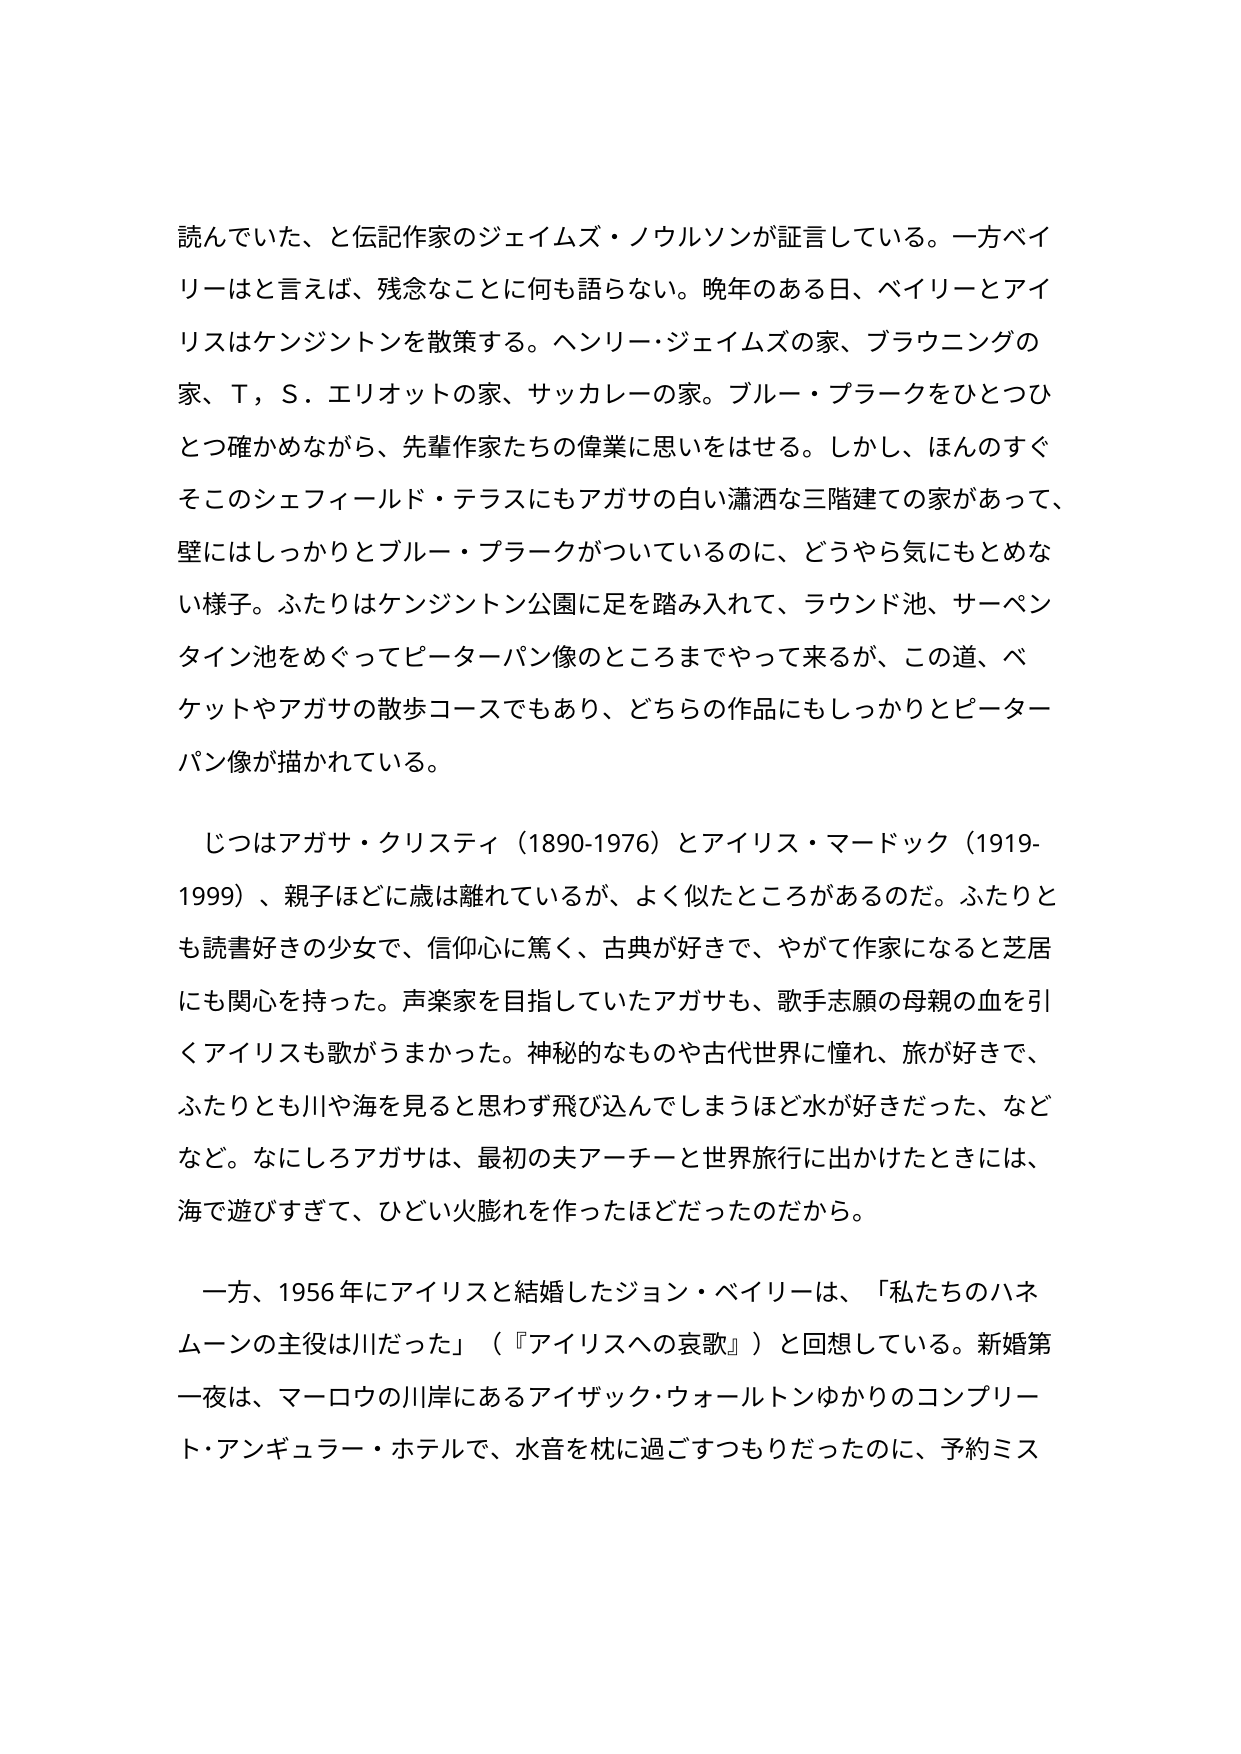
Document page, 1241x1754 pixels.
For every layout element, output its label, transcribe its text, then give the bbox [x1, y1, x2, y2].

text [177, 1272, 1063, 1467]
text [177, 217, 1063, 779]
text じつはアガサ・クリスティ（1890‐1976）とアイリス・マードック（1919‐1999）、親子ほどに歳は離れているが、よく似たところがあるのだ。ふたりとも読書好きの少女で、信仰心に篤く、古典が好きで、やがて作家になると芝居にも関心を持った。声楽家を目指していたアガサも、歌手志願の母親の血を引くアイリスも歌がうまかった。神秘的なものや古代世界に憧れ、旅が好きで、ふたりとも川や海を見ると思わず飛び込んでしまうほど水が好きだった、などなど。なにしろアガサは、最初の夫アーチーと世界旅行に出かけたときには、海で遊びすぎて、ひどい火膨れを作ったほどだったのだから。 [177, 823, 1063, 1228]
